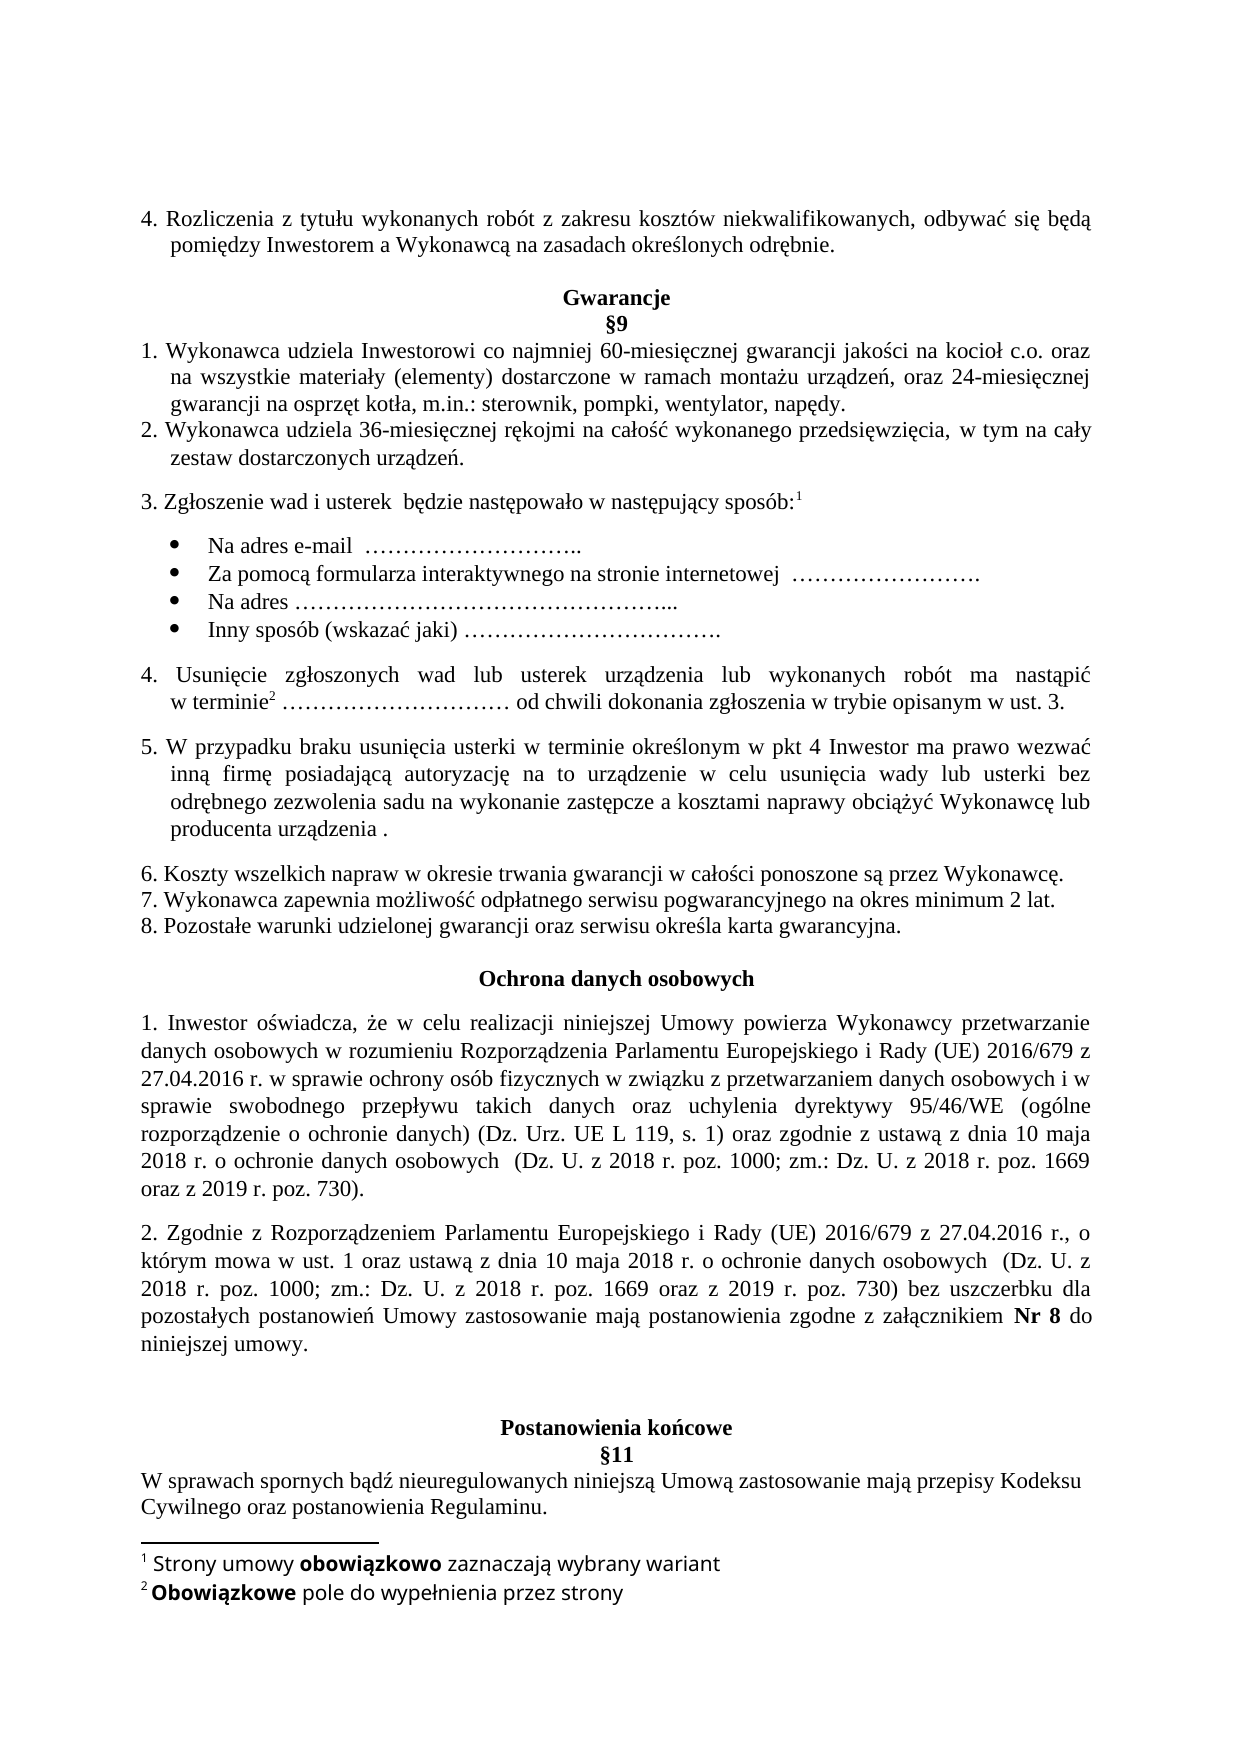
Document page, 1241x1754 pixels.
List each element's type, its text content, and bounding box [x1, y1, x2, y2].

list 2. Zgodnie z Rozporządzeniem Parlamentu Europejskiego i Rady (UE) 2016/679 z 27.04.2016 r., o którym mowa w ust. 1 oraz ustawą z dnia 10 maja 2018 r. o ochronie danych osobowych (Dz. U. z 2018 r. poz. 1000; zm.: Dz. U. z 2018 r. poz. 1669 oraz z 2019 r. poz. 730) bez uszczerbku dla pozostałych postanowień Umowy zastosowanie mają postanowienia zgodne z załącznikiem Nr 8 do niniejszej umowy. [141, 1219, 1092, 1356]
text §9 [141, 311, 1092, 337]
text 4. Rozliczenia z tytułu wykonanych robót z zakresu kosztów niekwalifikowanych, odbywać się będą pomiędzy Inwestorem a Wykonawcą na zasadach określonych odrębnie. [141, 205, 1092, 258]
text 1. Wykonawca udziela Inwestorowi co najmniej 60-miesięcznej gwarancji jakości na kocioł c.o. oraz na wszystkie materiały (elementy) dostarczone w ramach montażu urządzeń, oraz 24-miesięcznej gwarancji na osprzęt kotła, m.in.: sterownik, pompki, wentylator, napędy. [141, 337, 1092, 416]
text Postanowienia końcowe [141, 1414, 1092, 1441]
text 2. Wykonawca udziela 36-miesięcznej rękojmi na całość wykonanego przedsięwzięcia, w tym na cały zestaw dostarczonych urządzeń. [141, 416, 1092, 470]
text 8. Pozostałe warunki udzielonej gwarancji oraz serwisu określa karta gwarancyjna. [141, 912, 1092, 939]
list Na adres …………………………………………... [170, 588, 1092, 615]
text 7. Wykonawca zapewnia możliwość odpłatnego serwisu pogwarancyjnego na okres minimum 2 lat. [141, 886, 1092, 912]
text 1. Inwestor oświadcza, że w celu realizacji niniejszej Umowy powierza Wykonawcy przetwarzanie danych osobowych w rozumieniu Rozporządzenia Parlamentu Europejskiego i Rady (UE) 2016/679 z 27.04.2016 r. w sprawie ochrony osób fizycznych w związku z przetwarzaniem danych osobowych i w sprawie swobodnego przepływu takich danych oraz uchylenia dyrektywy 95/46/WE (ogólne rozporządzenie o ochronie danych) (Dz. Urz. UE L 119, s. 1) oraz zgodnie z ustawą z dnia 10 maja 2018 r. o ochronie danych osobowych (Dz. U. z 2018 r. poz. 1000; zm.: Dz. U. z 2018 r. poz. 1669 oraz z 2019 r. poz. 730). [141, 1009, 1092, 1201]
text Gwarancje [141, 284, 1092, 311]
text W sprawach spornych bądź nieuregulowanych niniejszą Umową zastosowanie mają przepisy Kodeksu Cywilnego oraz postanowienia Regulaminu. [141, 1467, 1092, 1520]
list Za pomocą formularza interaktywnego na stronie internetowej ……………………. [170, 560, 1092, 587]
text 5. W przypadku braku usunięcia usterki w terminie określonym w pkt 4 Inwestor ma prawo wezwać inną firmę posiadającą autoryzację na to urządzenie w celu usunięcia wady lub usterki bez odrębnego zezwolenia sadu na wykonanie zastępcze a kosztami naprawy obciążyć Wykonawcę lub producenta urządzenia . [141, 733, 1092, 842]
text 6. Koszty wszelkich napraw w okresie trwania gwarancji w całości ponoszone są przez Wykonawcę. [141, 860, 1092, 886]
text 4. Usunięcie zgłoszonych wad lub usterek urządzenia lub wykonanych robót ma nastąpić w terminie2 ………………………… od chwili dokonania zgłoszenia w trybie opisanym w ust. 3. [141, 661, 1092, 715]
text 3. Zgłoszenie wad i usterek będzie następowało w następujący sposób: [141, 488, 1092, 514]
list Na adres e-mail ……………………….. [170, 532, 1092, 559]
text §11 [141, 1441, 1092, 1467]
text Ochrona danych osobowych [141, 965, 1092, 992]
list Inny sposób (wskazać jaki) ……………………………. [170, 616, 1092, 643]
